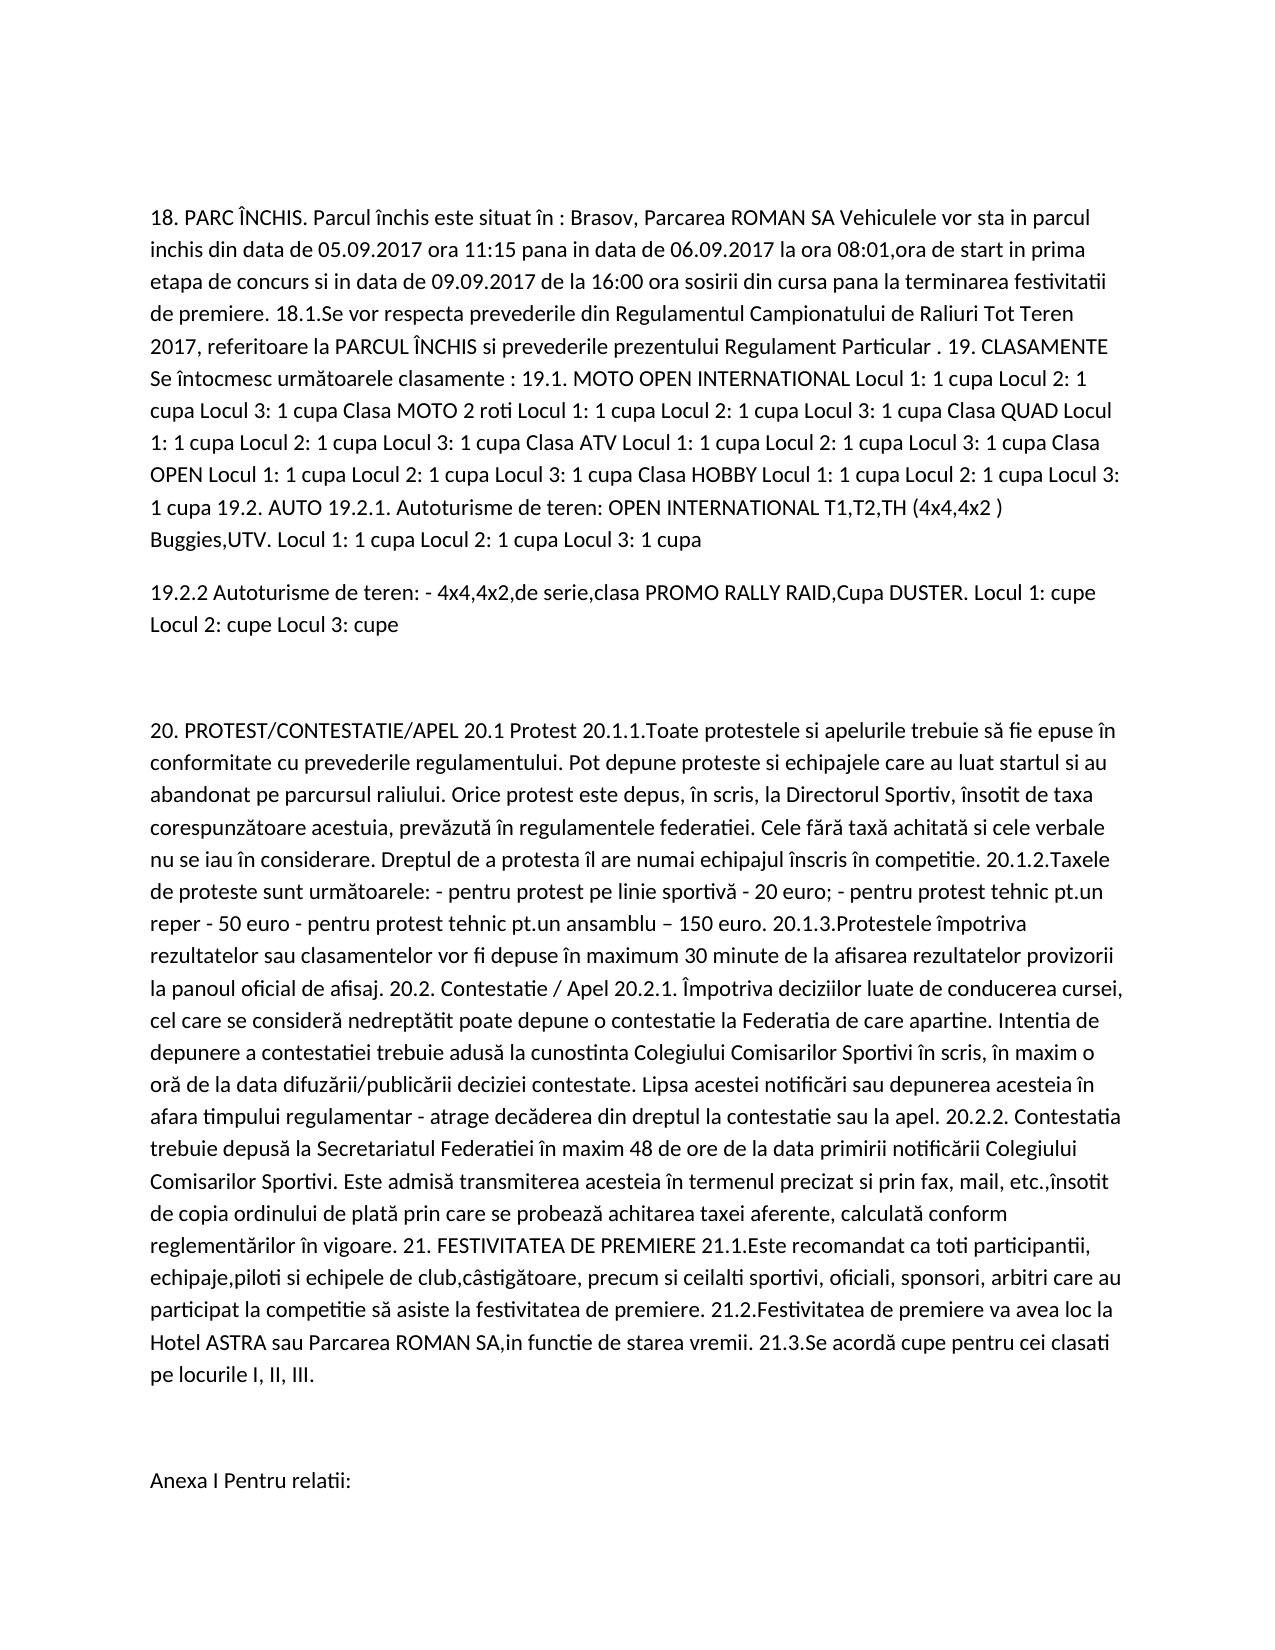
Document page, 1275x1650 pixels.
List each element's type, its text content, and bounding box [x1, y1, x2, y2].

text 18. PARC ÎNCHIS. Parcul închis este situat în : Brasov, Parcarea ROMAN SA Vehiculele vor sta in parcul inchis din data de 05.09.2017 ora 11:15 pana in data de 06.09.2017 la ora 08:01,ora de start in prima etapa de concurs si in data de 09.09.2017 de la 16:00 ora sosirii din cursa pana la terminarea festivitatii de premiere. 18.1.Se vor respecta prevederile din Regulamentul Campionatului de Raliuri Tot Teren 2017, referitoare la PARCUL ÎNCHIS si prevederile prezentului Regulament Particular . 19. CLASAMENTE Se întocmesc următoarele clasamente : 19.1. MOTO OPEN INTERNATIONAL Locul 1: 1 cupa Locul 2: 1 cupa Locul 3: 1 cupa Clasa MOTO 2 roti Locul 1: 1 cupa Locul 2: 1 cupa Locul 3: 1 cupa Clasa QUAD Locul 1: 1 cupa Locul 2: 1 cupa Locul 3: 1 cupa Clasa ATV Locul 1: 1 cupa Locul 2: 1 cupa Locul 3: 1 cupa Clasa OPEN Locul 1: 1 cupa Locul 2: 1 cupa Locul 3: 1 cupa Clasa HOBBY Locul 1: 1 cupa Locul 2: 1 cupa Locul 3: 1 cupa 19.2. AUTO 19.2.1. Autoturisme de teren: OPEN INTERNATIONAL T1,T2,TH (4x4,4x2 ) Buggies,UTV. Locul 1: 1 cupa Locul 2: 1 cupa Locul 3: 1 cupa [150, 203, 1125, 553]
text 20. PROTEST/CONTESTATIE/APEL 20.1 Protest 20.1.1.Toate protestele si apelurile trebuie să fie epuse în conformitate cu prevederile regulamentului. Pot depune proteste si echipajele care au luat startul si au abandonat pe parcursul raliului. Orice protest este depus, în scris, la Directorul Sportiv, însotit de taxa corespunzătoare acestuia, prevăzută în regulamentele federatiei. Cele fără taxă achitată si cele verbale nu se iau în considerare. Dreptul de a protesta îl are numai echipajul înscris în competitie. 20.1.2.Taxele de proteste sunt următoarele: - pentru protest pe linie sportivă - 20 euro; - pentru protest tehnic pt.un reper - 50 euro - pentru protest tehnic pt.un ansamblu – 150 euro. 20.1.3.Protestele împotriva rezultatelor sau clasamentelor vor fi depuse în maximum 30 minute de la afisarea rezultatelor provizorii la panoul oficial de afisaj. 20.2. Contestatie / Apel 20.2.1. Împotriva deciziilor luate de conducerea cursei, cel care se consideră nedreptătit poate depune o contestatie la Federatia de care apartine. Intentia de depunere a contestatiei trebuie adusă la cunostinta Colegiului Comisarilor Sportivi în scris, în maxim o oră de la data difuzării/publicării deciziei contestate. Lipsa acestei notificări sau depunerea acesteia în afara timpului regulamentar - atrage decăderea din dreptul la contestatie sau la apel. 20.2.2. Contestatia trebuie depusă la Secretariatul Federatiei în maxim 48 de ore de la data primirii notificării Colegiului Comisarilor Sportivi. Este admisă transmiterea acesteia în termenul precizat si prin fax, mail, etc.,însotit de copia ordinului de plată prin care se probează achitarea taxei aferente, calculată conform reglementărilor în vigoare. 21. FESTIVITATEA DE PREMIERE 21.1.Este recomandat ca toti participantii, echipaje,piloti si echipele de club,câstigătoare, precum si ceilalti sportivi, oficiali, sponsori, arbitri care au participat la competitie să asiste la festivitatea de premiere. 21.2.Festivitatea de premiere va avea loc la Hotel ASTRA sau Parcarea ROMAN SA,in functie de starea vremii. 21.3.Se acordă cupe pentru cei clasati pe locurile I, II, III. [150, 716, 1125, 1388]
text 19.2.2 Autoturisme de teren: - 4x4,4x2,de serie,clasa PROMO RALLY RAID,Cupa DUSTER. Locul 1: cupe Locul 2: cupe Locul 3: cupe [150, 578, 1125, 638]
text Anexa I Pentru relatii: [150, 1466, 1125, 1494]
